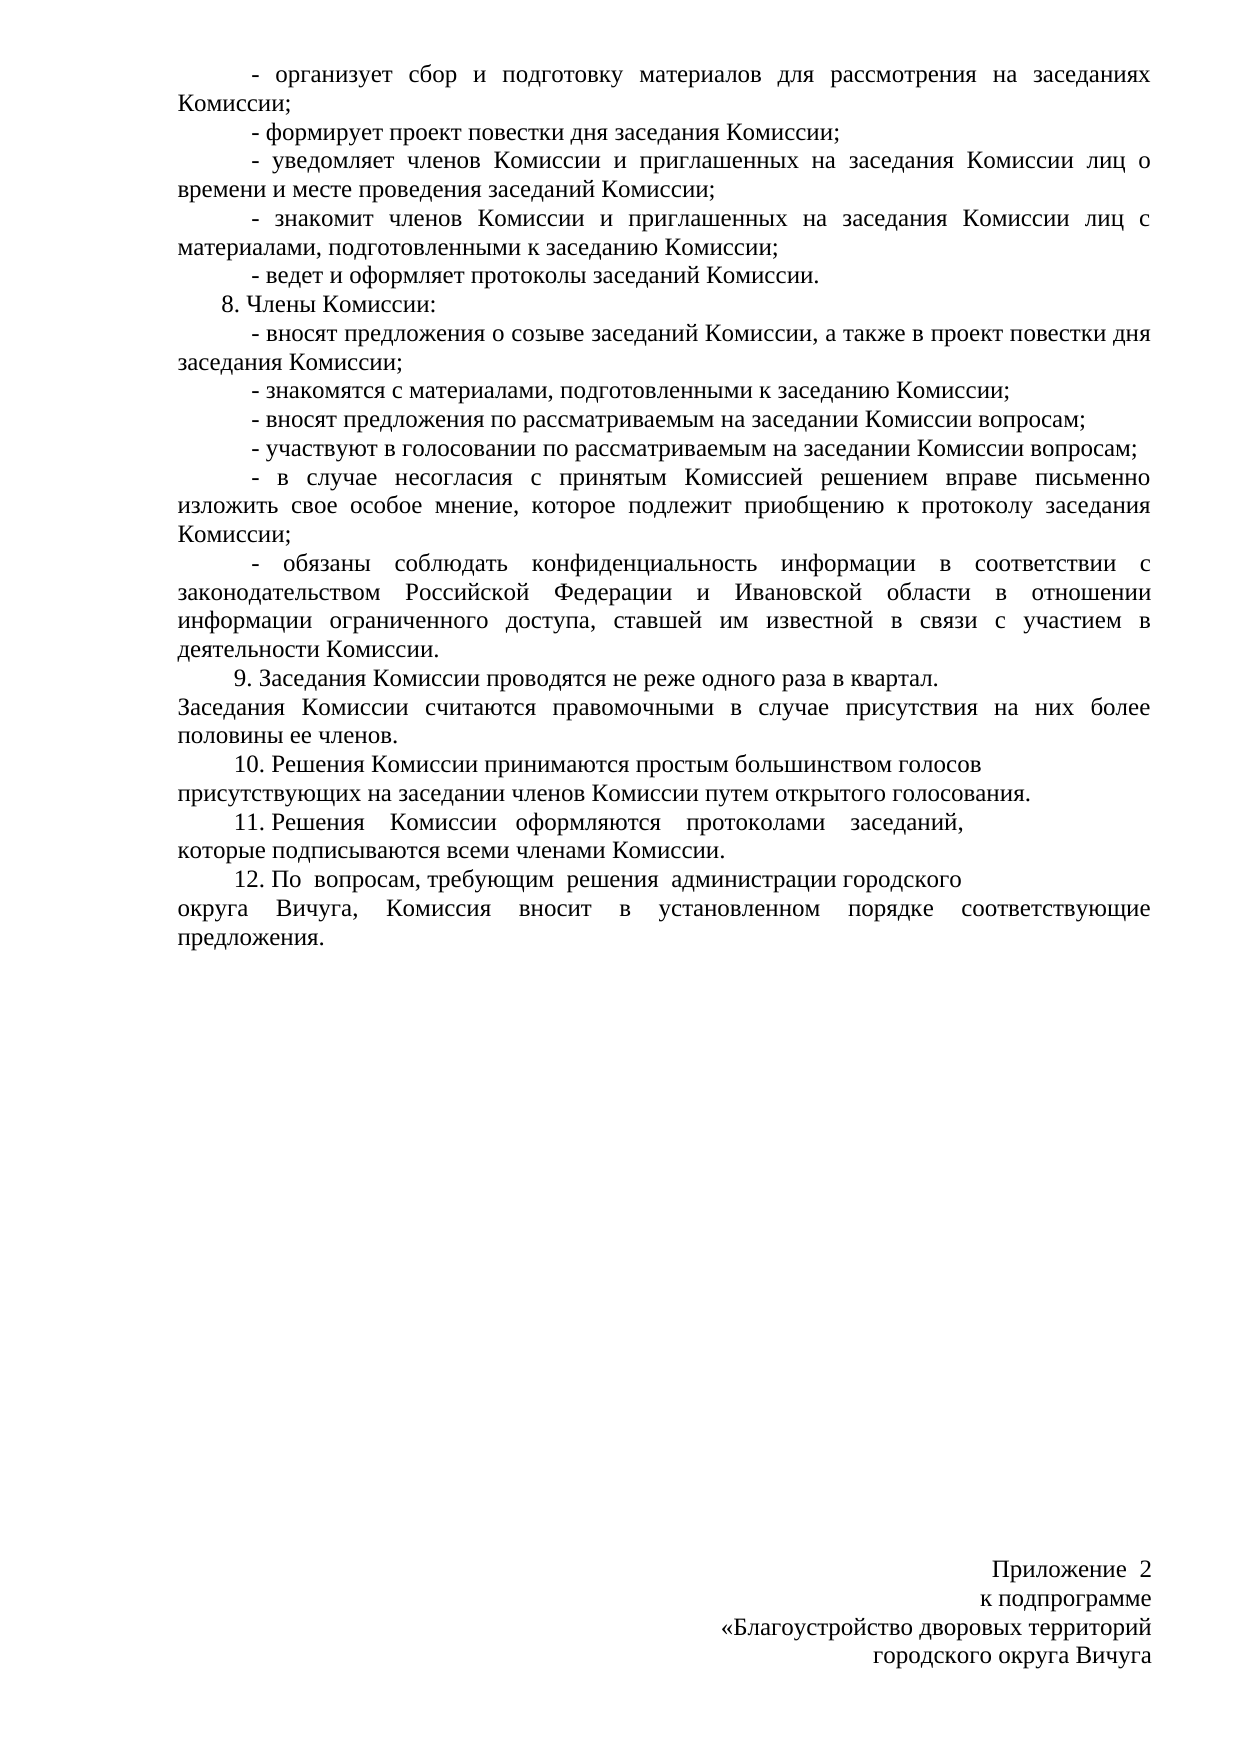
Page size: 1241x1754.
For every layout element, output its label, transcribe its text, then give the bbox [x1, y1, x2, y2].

text - организует сбор и подготовку материалов для рассмотрения на заседаниях Комиссии; [177, 59, 1152, 117]
text округа Вичуга, Комиссия вносит в установленном порядке соответствующие предложения. [177, 893, 1152, 950]
text - уведомляет членов Комиссии и приглашенных на заседания Комиссии лиц о времени и месте проведения заседаний Комиссии; [177, 145, 1152, 203]
text Заседания Комиссии считаются правомочными в случае присутствия на них более половины ее членов. [177, 692, 1152, 749]
text городского округа Вичуга [177, 1640, 1152, 1669]
text которые подписываются всеми членами Комиссии. [177, 835, 1152, 864]
text к подпрограмме [177, 1583, 1152, 1612]
text - участвуют в голосовании по рассматриваемым на заседании Комиссии вопросам; [177, 433, 1152, 462]
text - вносят предложения о созыве заседаний Комиссии, а также в проект повестки дня заседания Комиссии; [177, 318, 1152, 375]
text - обязаны соблюдать конфиденциальность информации в соответствии с законодательством Российской Федерации и Ивановской области в отношении информации ограниченного доступа, ставшей им известной в связи с участием в деятельности Комиссии. [177, 548, 1152, 663]
text - ведет и оформляет протоколы заседаний Комиссии. [177, 260, 1152, 289]
text - вносят предложения по рассматриваемым на заседании Комиссии вопросам; [177, 404, 1152, 433]
text присутствующих на заседании членов Комиссии путем открытого голосования. [177, 778, 1152, 807]
text 12. По вопросам, требующим решения администрации городского [177, 864, 1152, 893]
text 10. Решения Комиссии принимаются простым большинством голосов [177, 749, 1152, 778]
text «Благоустройство дворовых территорий [177, 1612, 1152, 1640]
text 8. Члены Комиссии: [177, 289, 1152, 318]
text - в случае несогласия с принятым Комиссией решением вправе письменно изложить свое особое мнение, которое подлежит приобщению к протоколу заседания Комиссии; [177, 462, 1152, 548]
text - знакомятся с материалами, подготовленными к заседанию Комиссии; [177, 375, 1152, 404]
text 11. Решения Комиссии оформляются протоколами заседаний, [177, 807, 1152, 835]
text - знакомит членов Комиссии и приглашенных на заседания Комиссии лиц с материалами, подготовленными к заседанию Комиссии; [177, 203, 1152, 260]
text - формирует проект повестки дня заседания Комиссии; [177, 117, 1152, 145]
text Приложение 2 [177, 1554, 1152, 1583]
text 9. Заседания Комиссии проводятся не реже одного раза в квартал. [177, 663, 1152, 692]
